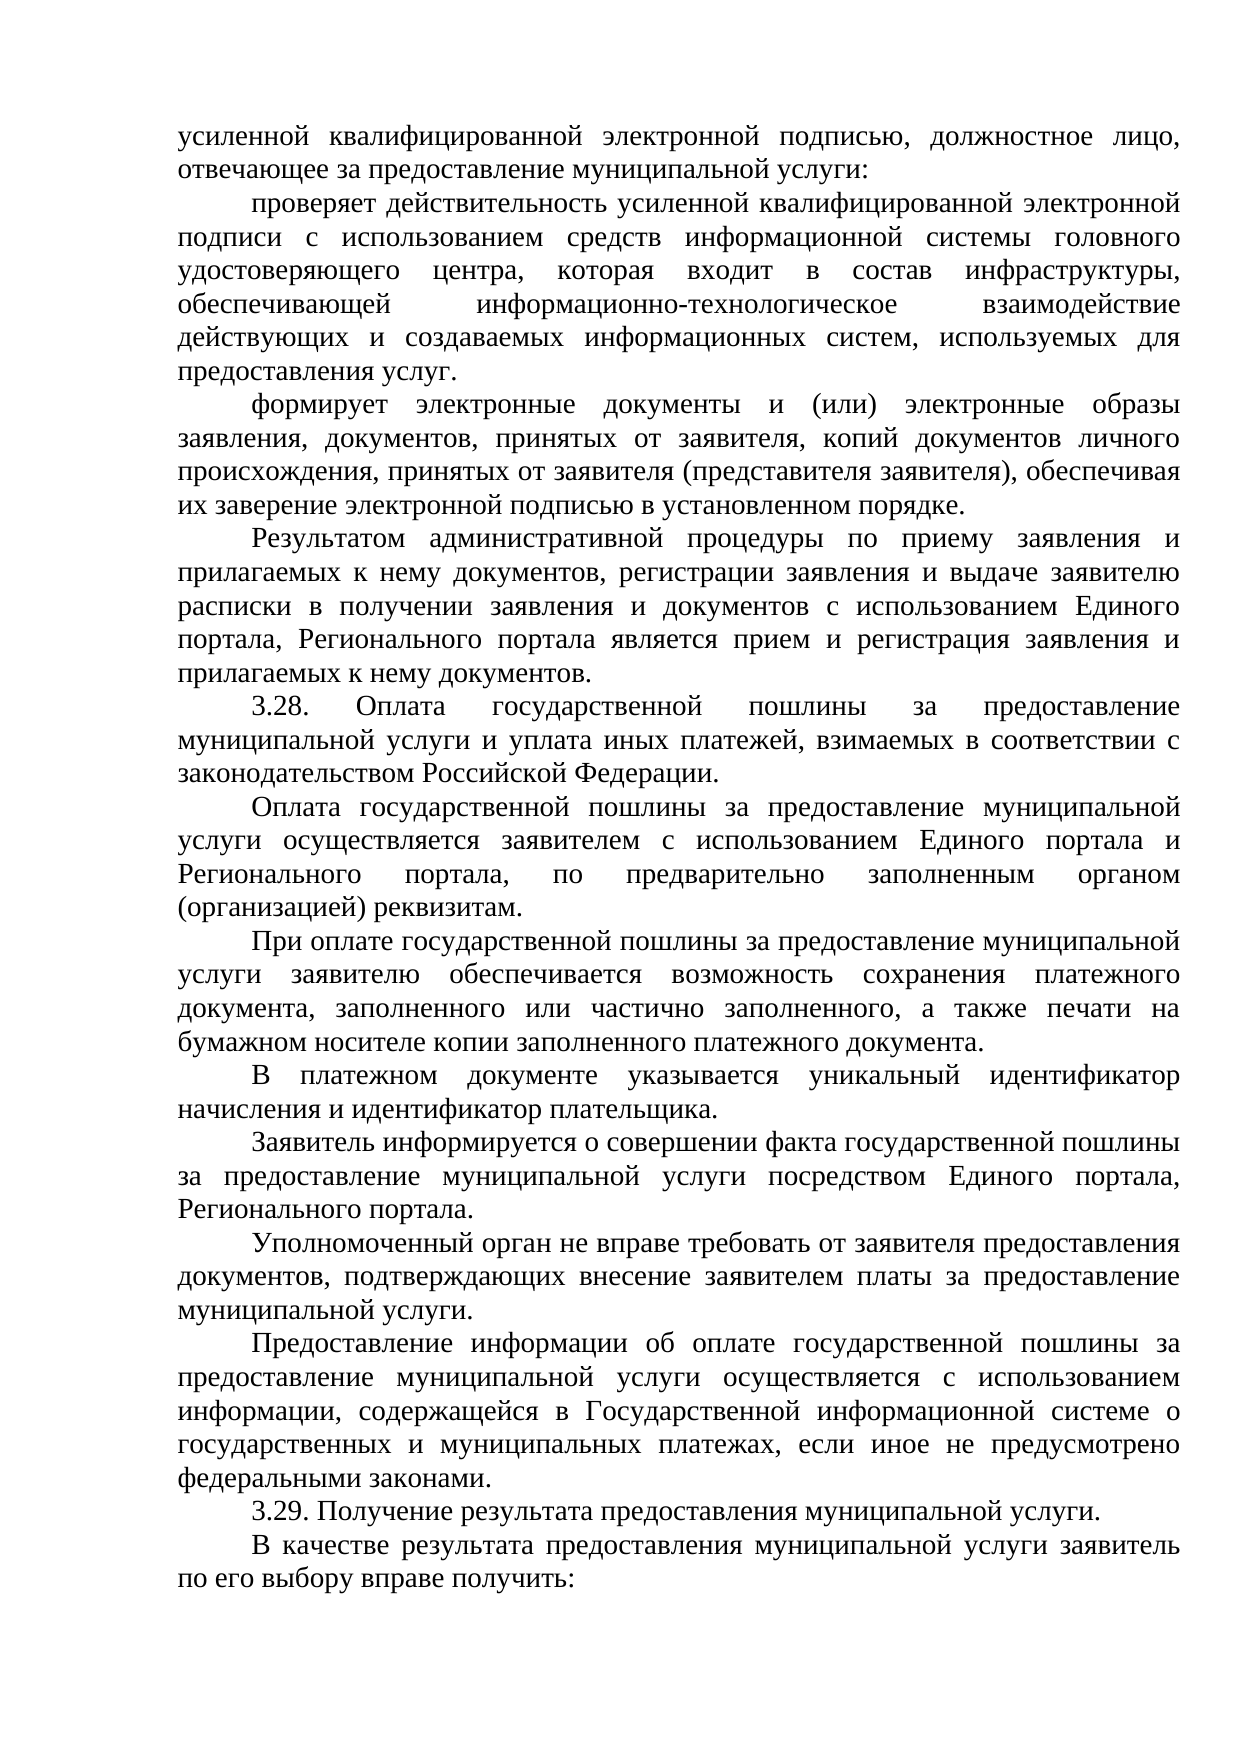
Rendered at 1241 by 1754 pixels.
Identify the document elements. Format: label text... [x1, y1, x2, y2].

text Заявитель информируется о совершении факта государственной пошлины за предоставление муниципальной услуги посредством Единого портала, Регионального портала. [177, 1124, 1181, 1225]
text Оплата государственной пошлины за предоставление муниципальной услуги осуществляется заявителем с использованием Единого портала и Регионального портала, по предварительно заполненным органом (организацией) реквизитам. [177, 789, 1181, 923]
text В качестве результата предоставления муниципальной услуги заявитель по его выбору вправе получить: [177, 1527, 1181, 1594]
text формирует электронные документы и (или) электронные образы заявления, документов, принятых от заявителя, копий документов личного происхождения, принятых от заявителя (представителя заявителя), обеспечивая их заверение электронной подписью в установленном порядке. [177, 386, 1181, 521]
text Результатом административной процедуры по приему заявления и прилагаемых к нему документов, регистрации заявления и выдаче заявителю расписки в получении заявления и документов с использованием Единого портала, Регионального портала является прием и регистрация заявления и прилагаемых к нему документов. [177, 521, 1181, 688]
text Уполномоченный орган не вправе требовать от заявителя предоставления документов, подтверждающих внесение заявителем платы за предоставление муниципальной услуги. [177, 1225, 1181, 1326]
text проверяет действительность усиленной квалифицированной электронной подписи с использованием средств информационной системы головного удостоверяющего центра, которая входит в состав инфраструктуры, обеспечивающей информационно-технологическое взаимодействие действующих и создаваемых информационных систем, используемых для предоставления услуг. [177, 185, 1181, 386]
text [177, 118, 1181, 185]
text При оплате государственной пошлины за предоставление муниципальной услуги заявителю обеспечивается возможность сохранения платежного документа, заполненного или частично заполненного, а также печати на бумажном носителе копии заполненного платежного документа. [177, 923, 1181, 1057]
text 3.29. Получение результата предоставления муниципальной услуги. [177, 1493, 1181, 1527]
text 3.28. Оплата государственной пошлины за предоставление муниципальной услуги и уплата иных платежей, взимаемых в соответствии с законодательством Российской Федерации. [177, 688, 1181, 789]
text Предоставление информации об оплате государственной пошлины за предоставление муниципальной услуги осуществляется с использованием информации, содержащейся в Государственной информационной системе о государственных и муниципальных платежах, если иное не предусмотрено федеральными законами. [177, 1326, 1181, 1493]
text В платежном документе указывается уникальный идентификатор начисления и идентификатор плательщика. [177, 1057, 1181, 1124]
